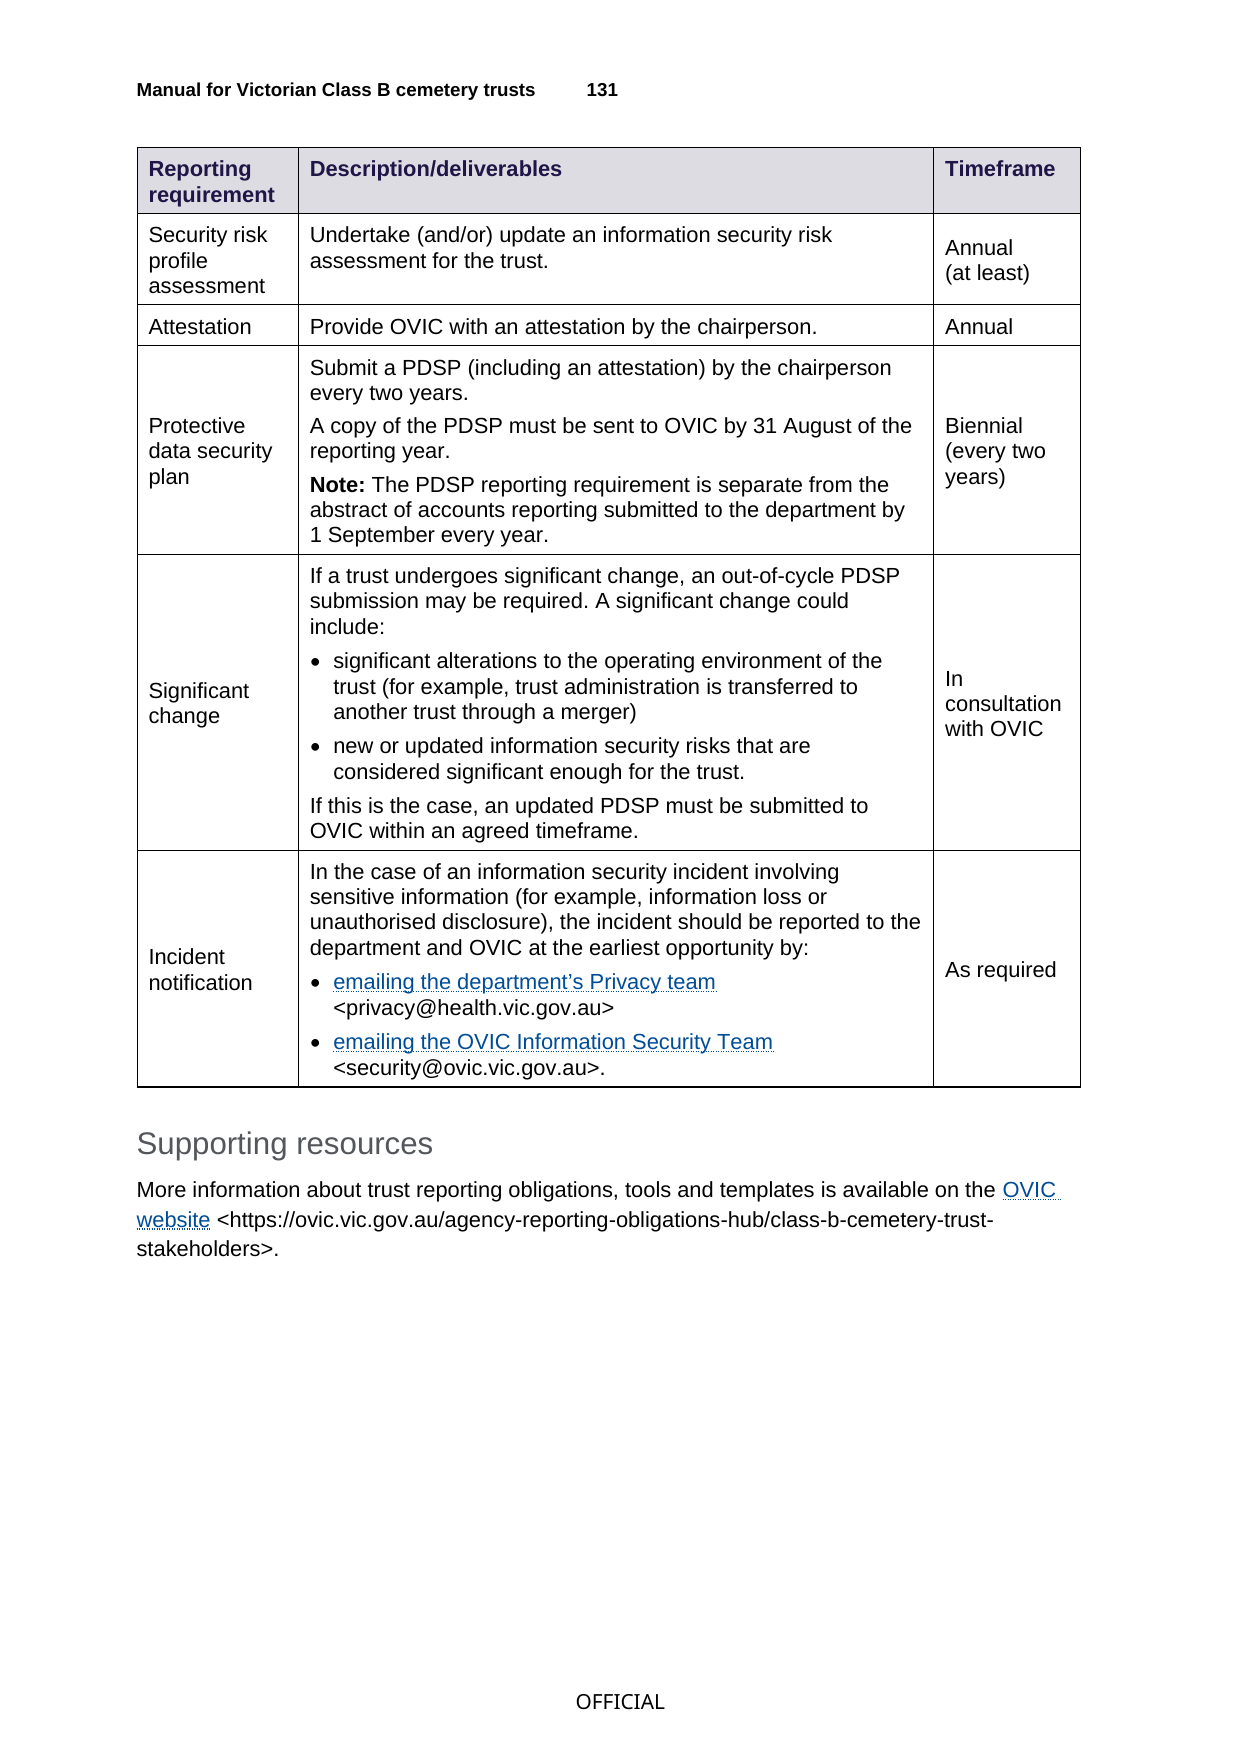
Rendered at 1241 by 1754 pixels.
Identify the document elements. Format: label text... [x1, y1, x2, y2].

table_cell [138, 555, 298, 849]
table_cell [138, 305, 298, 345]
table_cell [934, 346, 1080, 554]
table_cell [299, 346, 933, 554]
text More information about trust reporting obligations, tools and templates is available on the OVIC website <https://ovic.vic.gov.au/agency-reporting-obligations-hub/class-b-cemetery-trust-stakeholders>. [136, 1173, 1104, 1261]
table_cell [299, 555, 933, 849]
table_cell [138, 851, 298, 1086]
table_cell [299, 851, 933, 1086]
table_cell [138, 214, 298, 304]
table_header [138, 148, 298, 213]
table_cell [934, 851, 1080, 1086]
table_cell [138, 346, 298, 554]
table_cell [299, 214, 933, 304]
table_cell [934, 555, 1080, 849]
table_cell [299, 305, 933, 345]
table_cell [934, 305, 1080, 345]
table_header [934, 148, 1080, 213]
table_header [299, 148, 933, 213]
subtitle Supporting resources [136, 1125, 1104, 1161]
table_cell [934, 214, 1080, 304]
